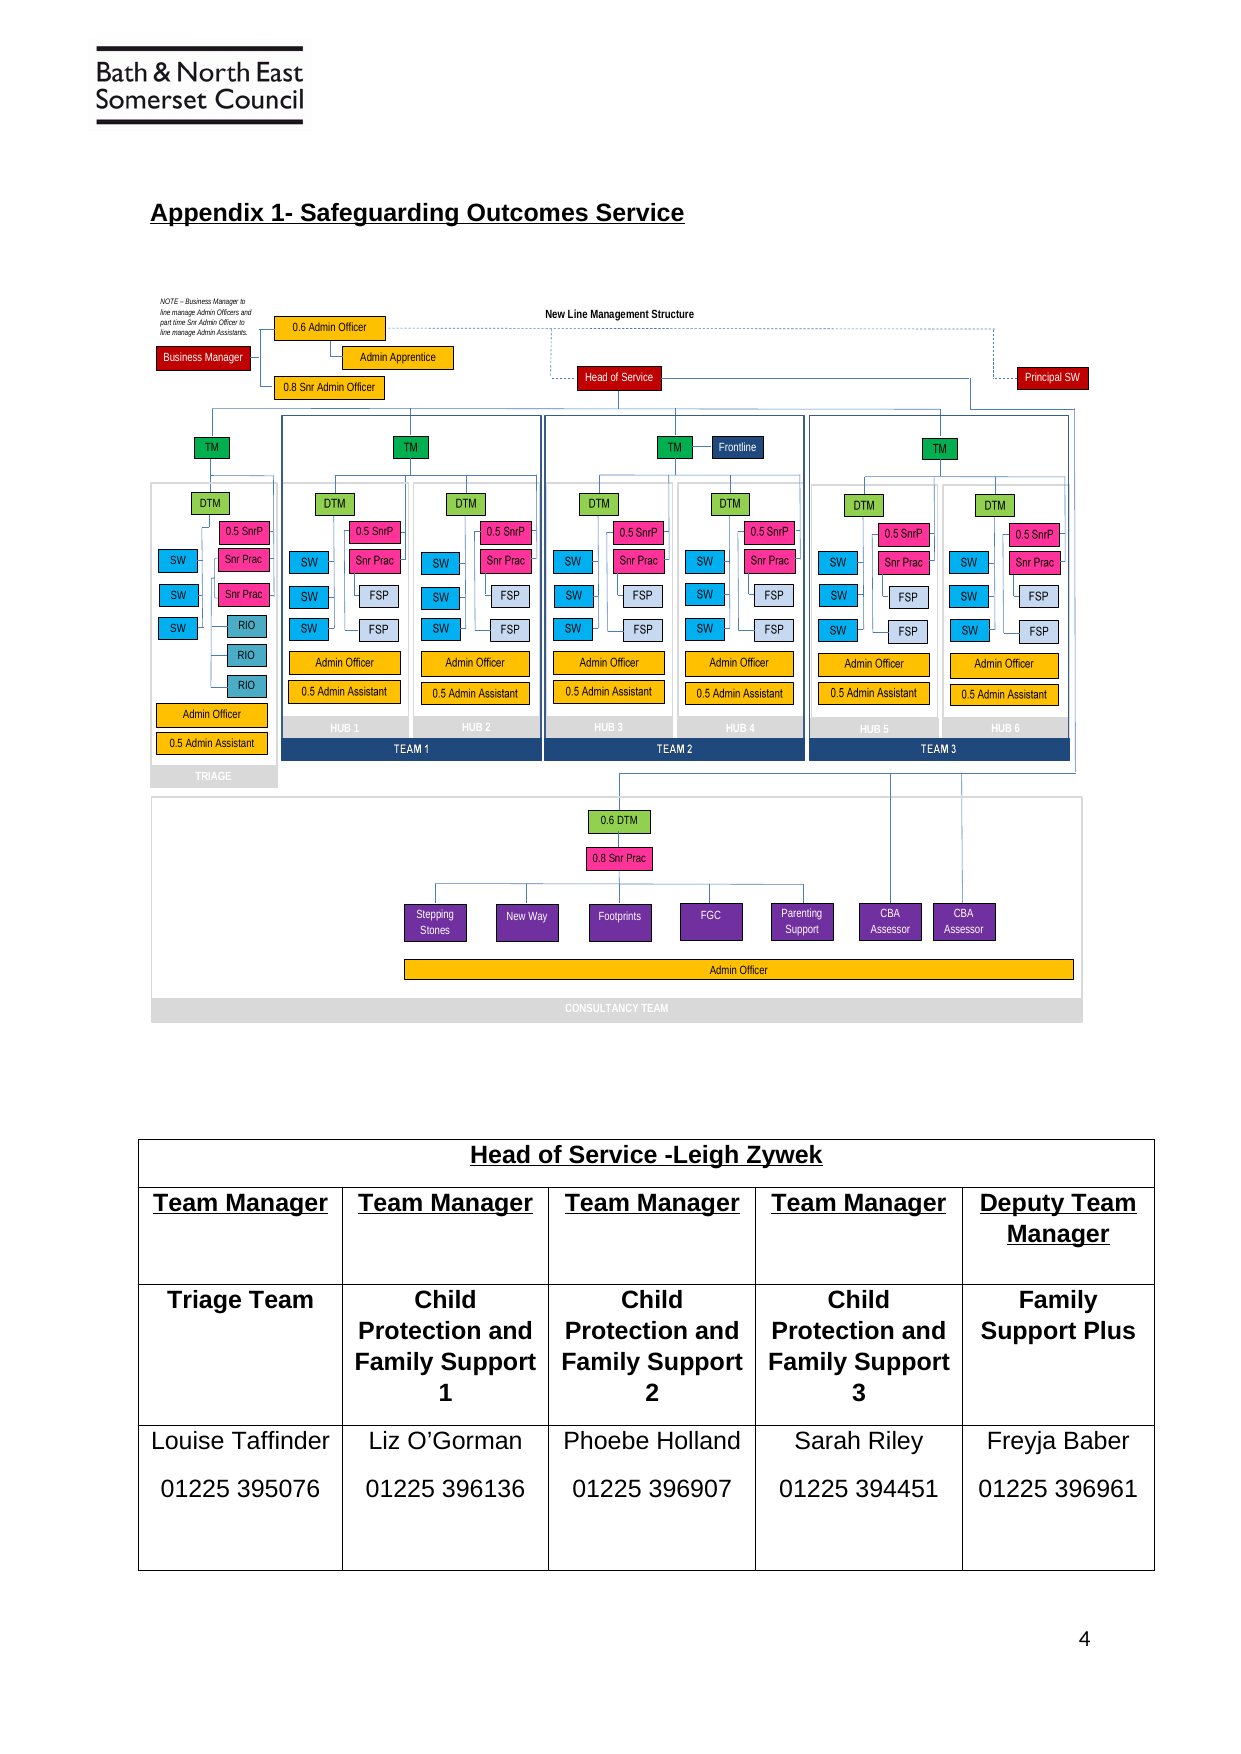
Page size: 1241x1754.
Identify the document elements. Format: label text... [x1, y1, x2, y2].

picture [87, 39, 312, 131]
table_cell Team Manager [139, 1188, 342, 1284]
table_cell Child Protection and Family Support 2 [549, 1285, 755, 1425]
table_cell Family Support Plus [963, 1285, 1154, 1425]
table_header Head of Service -Leigh Zywek [139, 1140, 1154, 1187]
text Appendix 1- Safeguarding Outcomes Service [150, 198, 1090, 226]
table_cell Sarah Riley 01225 394451 [756, 1426, 962, 1569]
table_cell Team Manager [343, 1188, 548, 1284]
table_cell Phoebe Holland 01225 396907 [549, 1426, 755, 1569]
table_cell Freyja Baber 01225 396961 [963, 1426, 1154, 1569]
table_cell Deputy Team Manager [963, 1188, 1154, 1284]
table_cell Child Protection and Family Support 3 [756, 1285, 962, 1425]
table_cell Team Manager [756, 1188, 962, 1284]
table_cell Triage Team [139, 1285, 342, 1425]
table_cell Child Protection and Family Support 1 [343, 1285, 548, 1425]
table_cell Louise Taffinder 01225 395076 [139, 1426, 342, 1569]
table_cell Liz O’Gorman 01225 396136 [343, 1426, 548, 1569]
table_cell Team Manager [549, 1188, 755, 1284]
